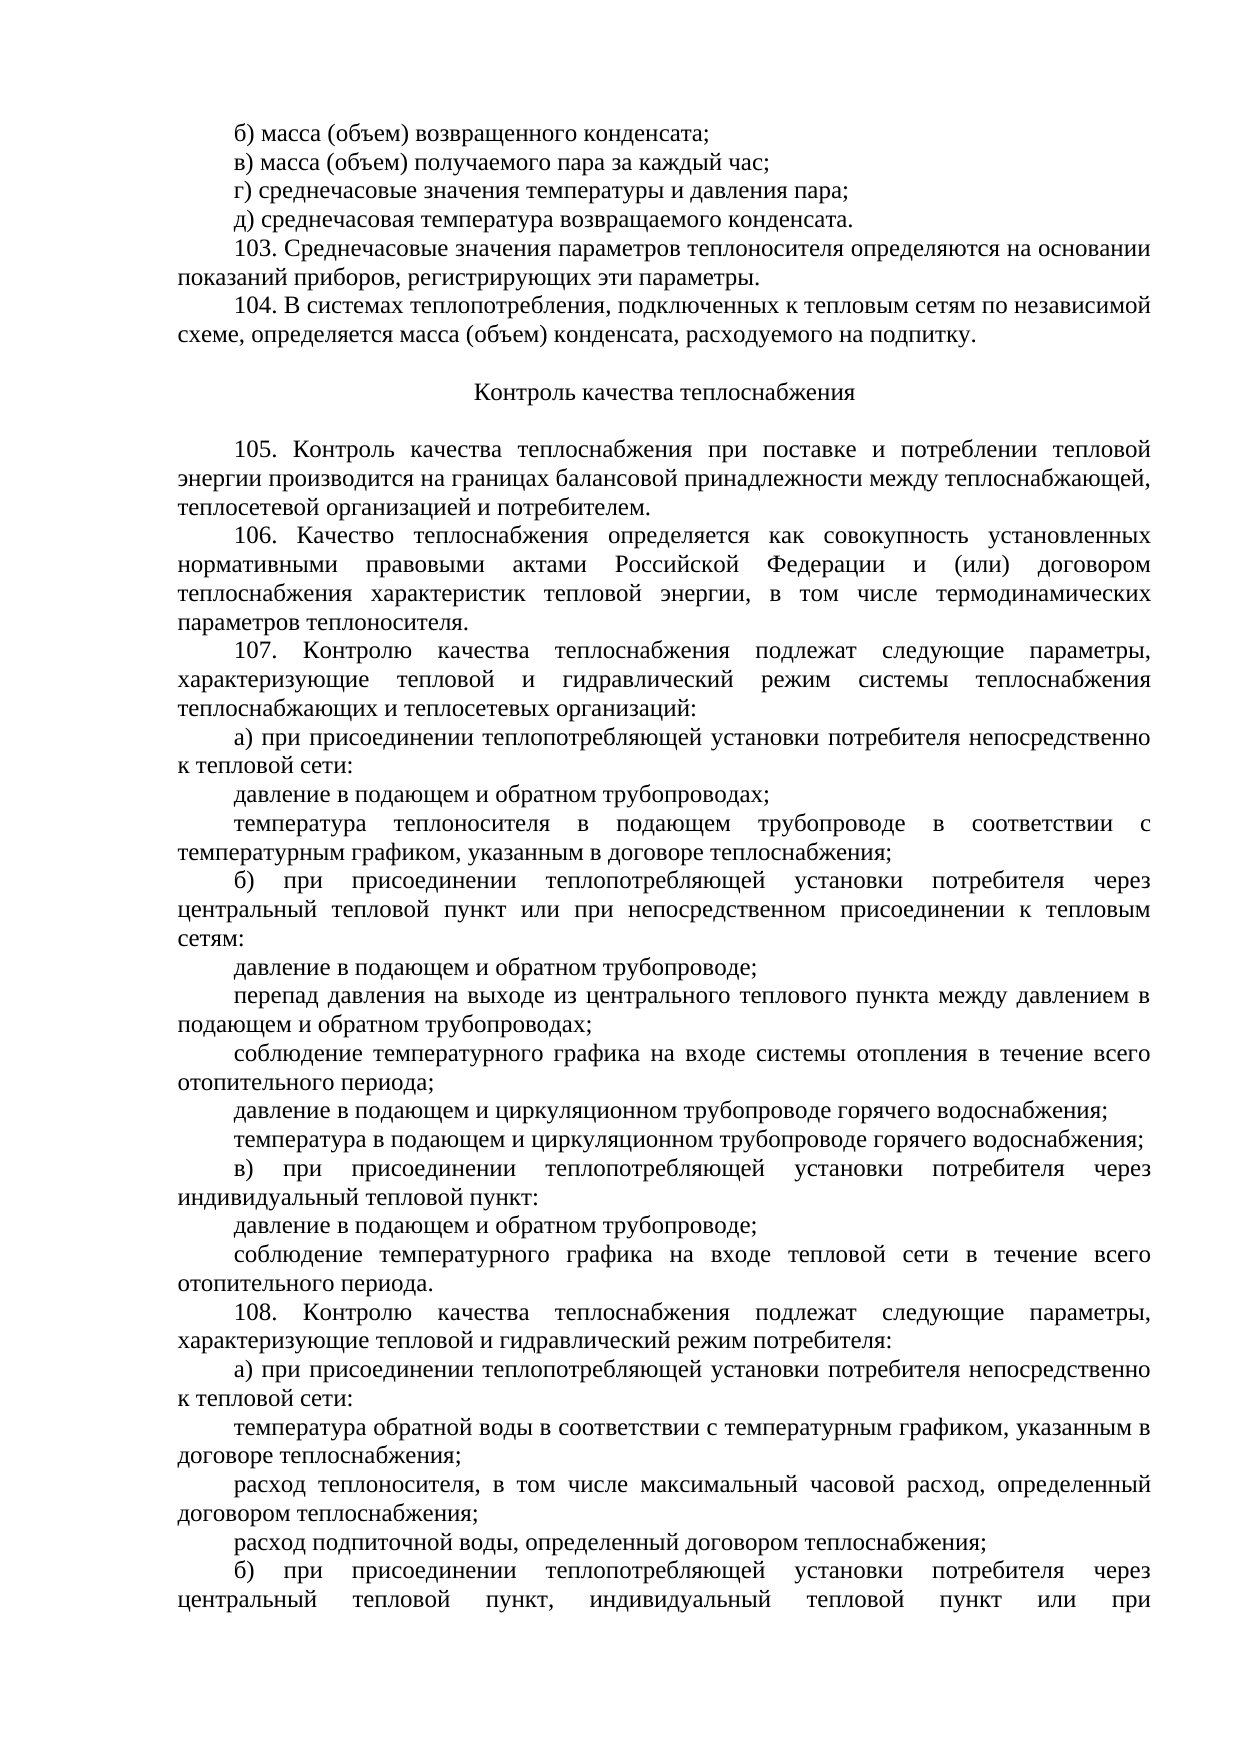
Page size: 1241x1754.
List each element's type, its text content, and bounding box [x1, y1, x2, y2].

text а) при присоединении теплопотребляющей установки потребителя непосредственно к тепловой сети: [177, 722, 1152, 779]
text д) среднечасовая температура возвращаемого конденсата. [177, 204, 1152, 233]
text 104. В системах теплопотребления, подключенных к тепловым сетям по независимой схеме, определяется масса (объем) конденсата, расходуемого на подпитку. [177, 291, 1152, 348]
text в) масса (объем) получаемого пара за каждый час; [177, 147, 1152, 176]
text Контроль качества теплоснабжения [177, 377, 1152, 406]
text в) при присоединении теплопотребляющей установки потребителя через индивидуальный тепловой пункт: [177, 1153, 1152, 1211]
text давление в подающем и обратном трубопроводе; [177, 952, 1152, 981]
text 107. Контролю качества теплоснабжения подлежат следующие параметры, характеризующие тепловой и гидравлический режим системы теплоснабжения теплоснабжающих и теплосетевых организаций: [177, 636, 1152, 722]
text давление в подающем и циркуляционном трубопроводе горячего водоснабжения; [177, 1096, 1152, 1124]
text 103. Среднечасовые значения параметров теплоносителя определяются на основании показаний приборов, регистрирующих эти параметры. [177, 233, 1152, 291]
text 108. Контролю качества теплоснабжения подлежат следующие параметры, характеризующие тепловой и гидравлический режим потребителя: [177, 1297, 1152, 1354]
text расход подпиточной воды, определенный договором теплоснабжения; [177, 1527, 1152, 1556]
text давление в подающем и обратном трубопроводах; [177, 779, 1152, 808]
text температура обратной воды в соответствии с температурным графиком, указанным в договоре теплоснабжения; [177, 1412, 1152, 1469]
text г) среднечасовые значения температуры и давления пара; [177, 176, 1152, 204]
text давление в подающем и обратном трубопроводе; [177, 1211, 1152, 1239]
text перепад давления на выходе из центрального теплового пункта между давлением в подающем и обратном трубопроводах; [177, 981, 1152, 1038]
text 105. Контроль качества теплоснабжения при поставке и потреблении тепловой энергии производится на границах балансовой принадлежности между теплоснабжающей, теплосетевой организацией и потребителем. [177, 434, 1152, 521]
text а) при присоединении теплопотребляющей установки потребителя непосредственно к тепловой сети: [177, 1354, 1152, 1412]
text температура в подающем и циркуляционном трубопроводе горячего водоснабжения; [177, 1124, 1152, 1153]
text расход теплоносителя, в том числе максимальный часовой расход, определенный договором теплоснабжения; [177, 1469, 1152, 1527]
text 106. Качество теплоснабжения определяется как совокупность установленных нормативными правовыми актами Российской Федерации и (или) договором теплоснабжения характеристик тепловой энергии, в том числе термодинамических параметров теплоносителя. [177, 521, 1152, 636]
text б) при присоединении теплопотребляющей установки потребителя через центральный тепловой пункт или при непосредственном присоединении к тепловым сетям: [177, 866, 1152, 952]
text б) масса (объем) возвращенного конденсата; [177, 118, 1152, 147]
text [177, 1556, 1152, 1613]
text соблюдение температурного графика на входе системы отопления в течение всего отопительного периода; [177, 1038, 1152, 1096]
text температура теплоносителя в подающем трубопроводе в соответствии с температурным графиком, указанным в договоре теплоснабжения; [177, 808, 1152, 866]
text соблюдение температурного графика на входе тепловой сети в течение всего отопительного периода. [177, 1239, 1152, 1297]
